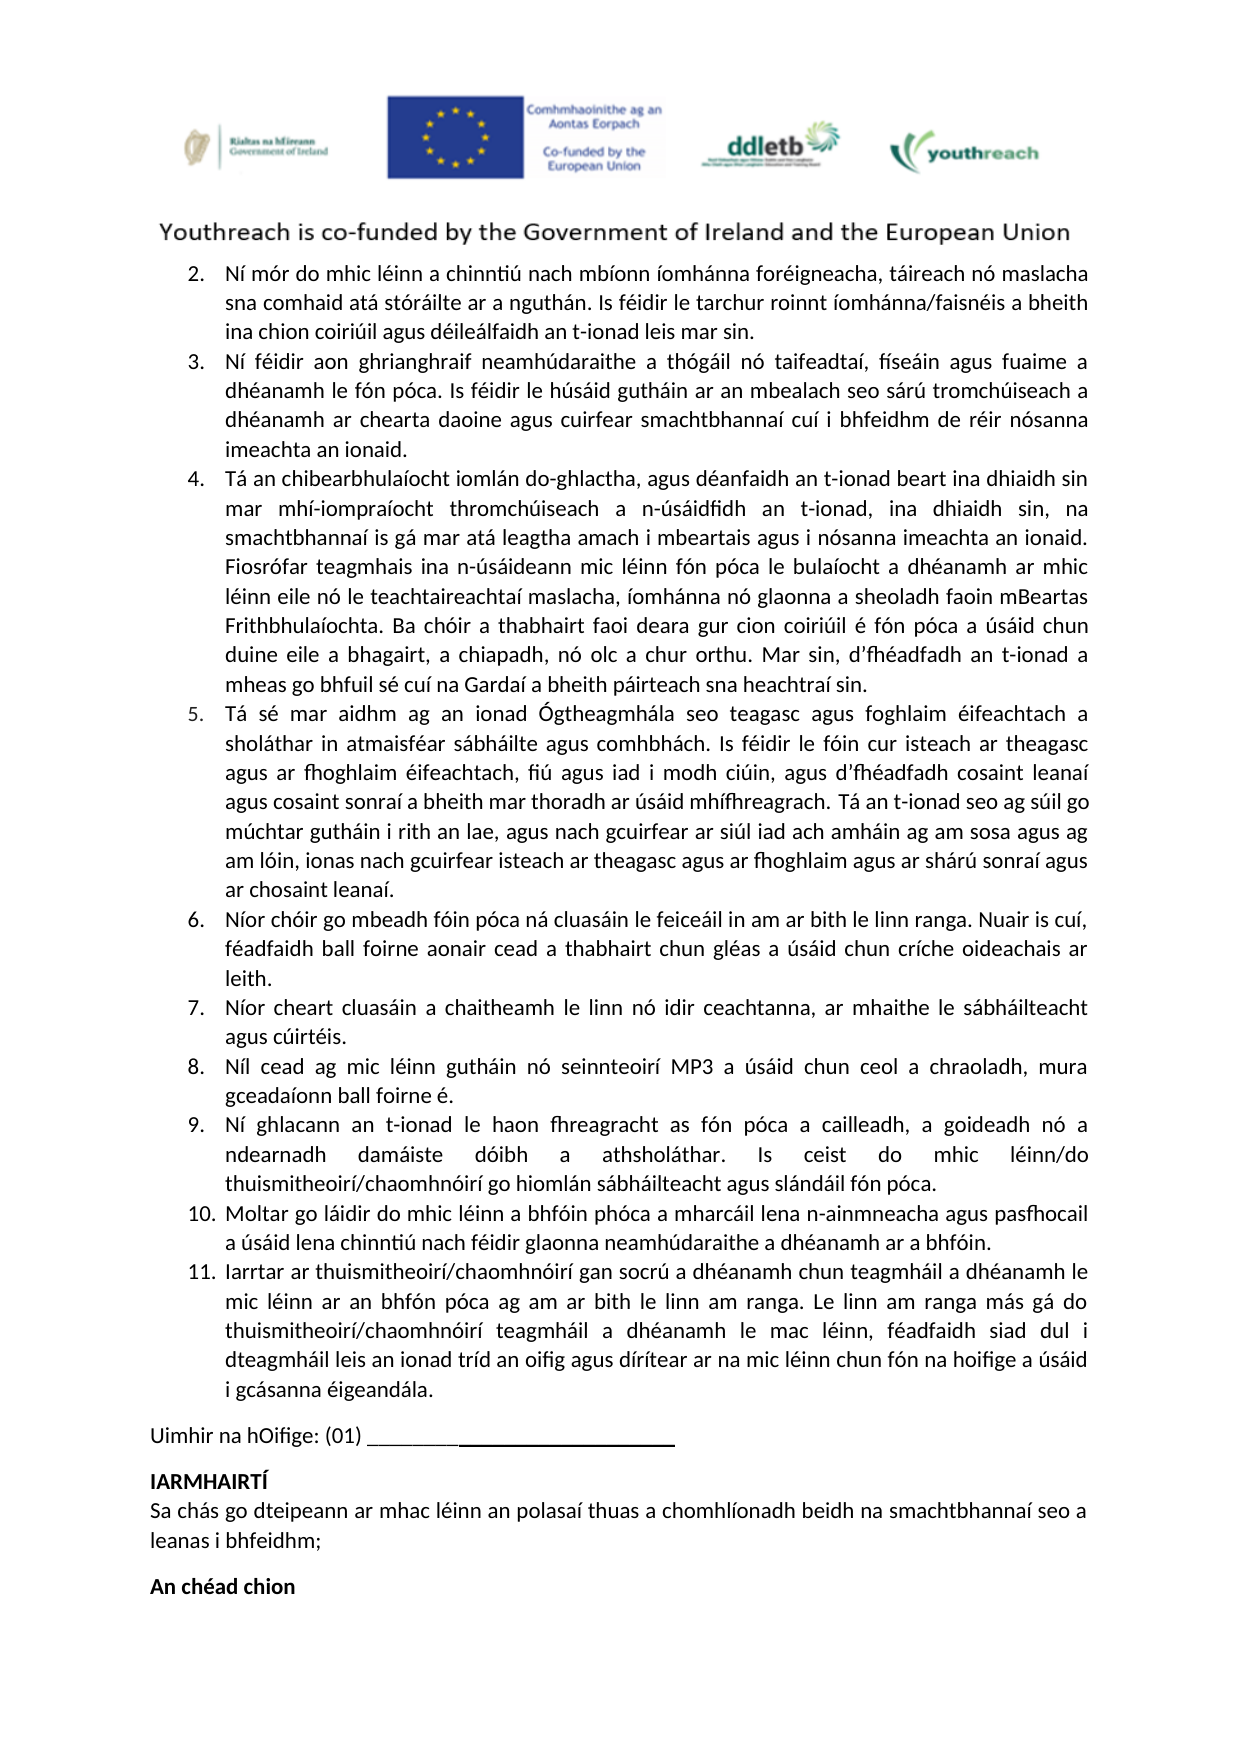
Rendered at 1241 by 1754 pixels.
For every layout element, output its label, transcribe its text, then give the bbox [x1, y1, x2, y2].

list Níor cheart cluasáin a chaitheamh le linn nó idir ceachtanna, ar mhaithe le sábháilteacht agus cúirtéis. [187, 993, 1090, 1051]
list Tá an chibearbhulaíocht iomlán do-ghlactha, agus déanfaidh an t-ionad beart ina dhiaidh sin mar mhí-iompraíocht thromchúiseach a n-úsáidfidh an t-ionad, ina dhiaidh sin, na smachtbhannaí is gá mar atá leagtha amach i mbeartais agus i nósanna imeachta an ionaid. Fiosrófar teagmhais ina n-úsáideann mic léinn fón póca le bulaíocht a dhéanamh ar mhic léinn eile nó le teachtaireachtaí maslacha, íomhánna nó glaonna a sheoladh faoin mBeartas Frithbhulaíochta. Ba chóir a thabhairt faoi deara gur cion coiriúil é fón póca a úsáid chun duine eile a bhagairt, a chiapadh, nó olc a chur orthu. Mar sin, d’fhéadfadh an t-ionad a mheas go bhfuil sé cuí na Gardaí a bheith páirteach sna heachtraí sin. [187, 464, 1090, 698]
list Iarrtar ar thuismitheoirí/chaomhnóirí gan socrú a dhéanamh chun teagmháil a dhéanamh le mic léinn ar an bhfón póca ag am ar bith le linn am ranga. Le linn am ranga más gá do thuismitheoirí/chaomhnóirí teagmháil a dhéanamh le mac léinn, féadfaidh siad dul i dteagmháil leis an ionad tríd an oifig agus dírítear ar na mic léinn chun fón na hoifige a úsáid i gcásanna éigeandála. [187, 1257, 1090, 1403]
list Moltar go láidir do mhic léinn a bhfóin phóca a mharcáil lena n-ainmneacha agus pasfhocail a úsáid lena chinntiú nach féidir glaonna neamhúdaraithe a dhéanamh ar a bhfóin. [187, 1199, 1090, 1256]
list Ní mór do mhic léinn a chinntiú nach mbíonn íomhánna foréigneacha, táireach nó maslacha sna comhaid atá stóráilte ar a nguthán. Is féidir le tarchur roinnt íomhánna/faisnéis a bheith ina chion coiriúil agus déileálfaidh an t-ionad leis mar sin. [187, 259, 1090, 346]
picture [150, 73, 1091, 259]
text IARMHAIRTÍ Sa chás go dteipeann ar mhac léinn an polasaí thuas a chomhlíonadh beidh na smachtbhannaí seo a leanas i bhfeidhm; [150, 1467, 1090, 1554]
list Níl cead ag mic léinn gutháin nó seinnteoirí MP3 a úsáid chun ceol a chraoladh, mura gceadaíonn ball foirne é. [187, 1052, 1090, 1109]
text Uimhir na hOifige: (01) ___________________________ [150, 1421, 1090, 1449]
list Ní féidir aon ghrianghraif neamhúdaraithe a thógáil nó taifeadtaí, físeáin agus fuaime a dhéanamh le fón póca. Is féidir le húsáid gutháin ar an mbealach seo sárú tromchúiseach a dhéanamh ar chearta daoine agus cuirfear smachtbhannaí cuí i bhfeidhm de réir nósanna imeachta an ionaid. [187, 347, 1090, 463]
list Níor chóir go mbeadh fóin póca ná cluasáin le feiceáil in am ar bith le linn ranga. Nuair is cuí, féadfaidh ball foirne aonair cead a thabhairt chun gléas a úsáid chun críche oideachais ar leith. [187, 905, 1090, 992]
text An chéad chion [150, 1572, 1090, 1600]
list Ní ghlacann an t-ionad le haon fhreagracht as fón póca a cailleadh, a goideadh nó a ndearnadh damáiste dóibh a athsholáthar. Is ceist do mhic léinn/do thuismitheoirí/chaomhnóirí go hiomlán sábháilteacht agus slándáil fón póca. [187, 1111, 1090, 1197]
list Tá sé mar aidhm ag an ionad Ógtheagmhála seo teagasc agus foghlaim éifeachtach a sholáthar in atmaisféar sábháilte agus comhbhách. Is féidir le fóin cur isteach ar theagasc agus ar fhoghlaim éifeachtach, fiú agus iad i modh ciúin, agus d’fhéadfadh cosaint leanaí agus cosaint sonraí a bheith mar thoradh ar úsáid mhífhreagrach. Tá an t-ionad seo ag súil go múchtar gutháin i rith an lae, agus nach gcuirfear ar siúl iad ach amháin ag am sosa agus ag am lóin, ionas nach gcuirfear isteach ar theagasc agus ar fhoghlaim agus ar shárú sonraí agus ar chosaint leanaí. [187, 699, 1090, 904]
